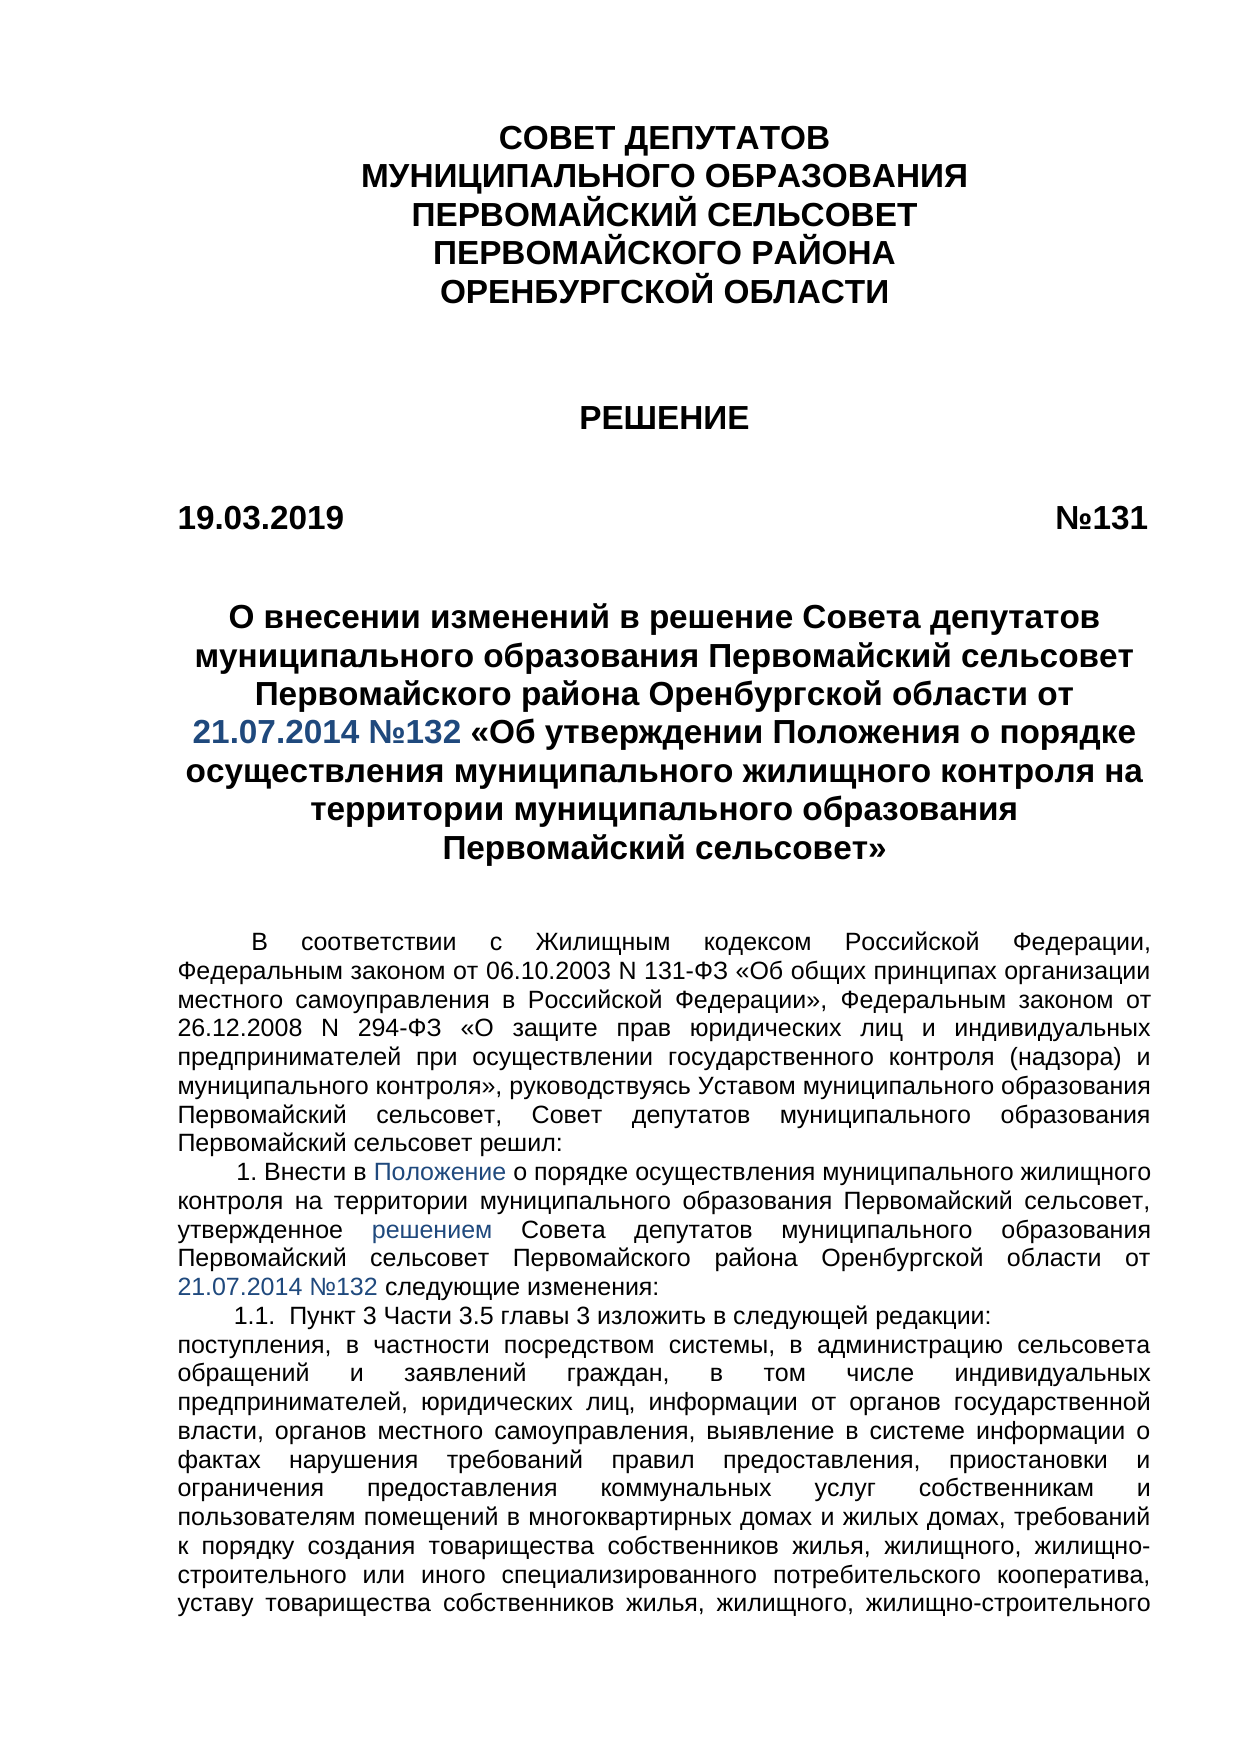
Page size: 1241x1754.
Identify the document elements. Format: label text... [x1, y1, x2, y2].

text РЕШЕНИЕ [177, 398, 1152, 437]
text В соответствии с Жилищным кодексом Российской Федерации, Федеральным законом от 06.10.2003 N 131-ФЗ «Об общих принципах организации местного самоуправления в Российской Федерации», Федеральным законом от 26.12.2008 N 294-ФЗ «О защите прав юридических лиц и индивидуальных предпринимателей при осуществлении государственного контроля (надзора) и муниципального контроля», руководствуясь Уставом муниципального образования Первомайский сельсовет, Совет депутатов муниципального образования Первомайский сельсовет решил: [177, 927, 1152, 1157]
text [177, 1330, 1152, 1617]
text ОРЕНБУРГСКОЙ ОБЛАСТИ [177, 272, 1152, 310]
text Первомайский сельсовет» [177, 828, 1152, 866]
text 1.1. Пункт 3 Части 3.5 главы 3 изложить в следующей редакции: [177, 1301, 1152, 1330]
text ПЕРВОМАЙСКИЙ СЕЛЬСОВЕТ [177, 195, 1152, 233]
text О внесении изменений в решение Совета депутатов муниципального образования Первомайский сельсовет Первомайского района Оренбургской области от 21.07.2014 №132 «Об утверждении Положения о порядке осуществления муниципального жилищного контроля на территории муниципального образования [177, 597, 1152, 828]
text 19.03.2019 №131 [177, 498, 1152, 536]
text СОВЕТ ДЕПУТАТОВ [177, 118, 1152, 157]
text ПЕРВОМАЙСКОГО РАЙОНА [177, 233, 1152, 272]
text МУНИЦИПАЛЬНОГО ОБРАЗОВАНИЯ [177, 157, 1152, 195]
text 1. Внести в Положение о порядке осуществления муниципального жилищного контроля на территории муниципального образования Первомайский сельсовет, утвержденное решением Совета депутатов муниципального образования Первомайский сельсовет Первомайского района Оренбургской области от 21.07.2014 №132 следующие изменения: [177, 1157, 1152, 1301]
